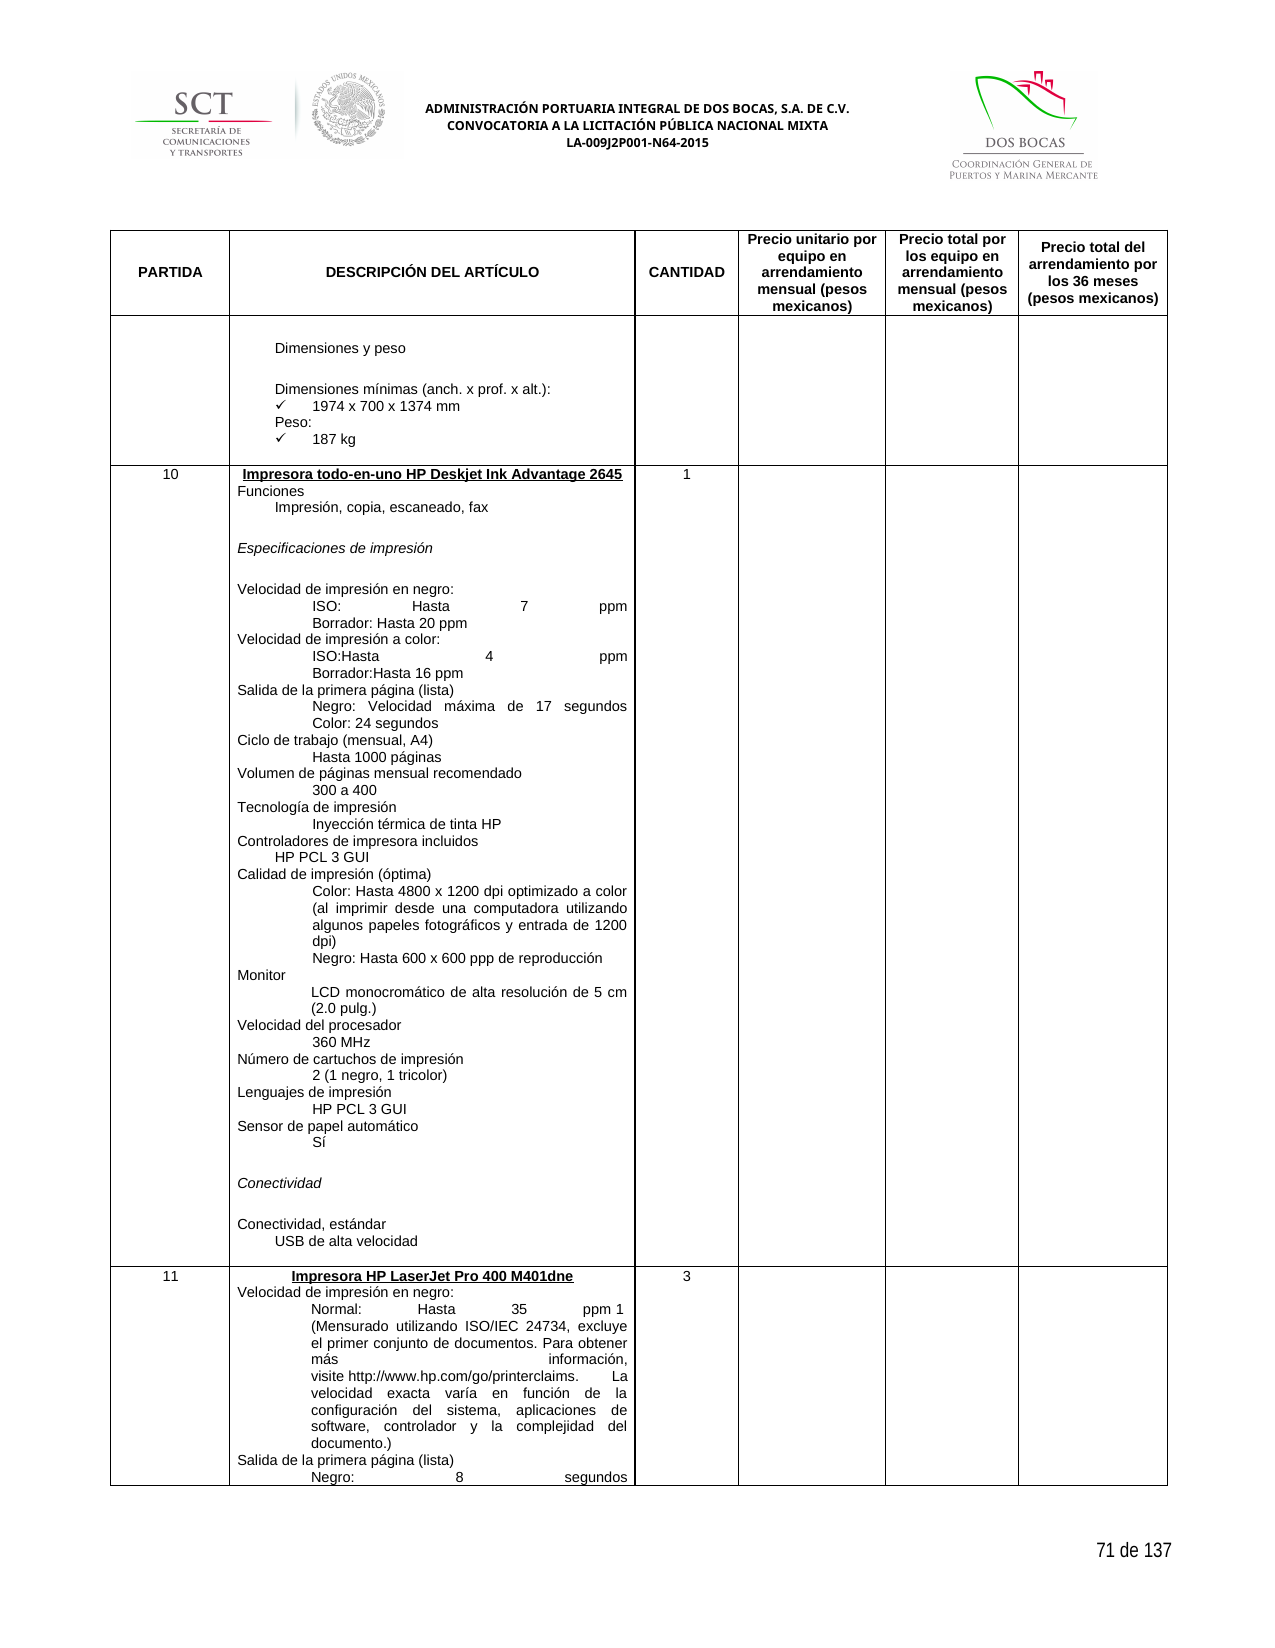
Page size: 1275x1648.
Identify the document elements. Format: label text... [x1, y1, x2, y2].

table_cell 1 [636, 316, 738, 464]
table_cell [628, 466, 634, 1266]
table_cell [886, 316, 1018, 464]
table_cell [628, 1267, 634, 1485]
table_cell [739, 466, 885, 1266]
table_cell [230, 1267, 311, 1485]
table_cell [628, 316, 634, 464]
table_header CANTIDAD [636, 231, 738, 314]
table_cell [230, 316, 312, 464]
table_cell 1 [636, 466, 738, 1266]
table_header Precio unitario por equipo en arrendamiento mensual (pesos mexicanos) [739, 231, 885, 314]
table_cell [886, 466, 1018, 1266]
table_cell [739, 1267, 885, 1485]
table_cell 9 [111, 316, 229, 464]
table_cell [1019, 1267, 1167, 1485]
table_cell 11 [111, 1267, 229, 1485]
picture [950, 71, 1098, 181]
table_header Precio total por los equipo en arrendamiento mensual (pesos mexicanos) [886, 231, 1018, 314]
table_header PARTIDA [111, 231, 229, 314]
table_cell [1019, 466, 1167, 1266]
table_cell [1019, 316, 1167, 464]
table_cell Impresora todo-en-uno HP Deskjet Ink Advantage 2645 Funciones Impresión, copia, escaneado, fax Especificaciones de impresión Velocidad de impresión en negro: ISO: Hasta 7 ppm Borrador: Hasta 20 ppm Velocidad de impresión a color: ISO:Hasta 4 ppm Borrador:Hasta 16 ppm Salida de la primera página (lista) Negro: Velocidad máxima de 17 segundos Color: 24 segundos Ciclo de trabajo (mensual, A4) Hasta 1000 páginas Volumen de páginas mensual recomendado 300 a 400 Tecnología de impresión Inyección térmica de tinta HP Controladores de impresora incluidos HP PCL 3 GUI Calidad de impresión (óptima) Color: Hasta 4800 x 1200 dpi optimizado a color (al imprimir desde una computadora utilizando algunos papeles fotográficos y entrada de 1200 dpi) Negro: Hasta 600 x 600 ppp de reproducción Monitor LCD monocromático de alta resolución de 5 cm (2.0 pulg.) Velocidad del procesador 360 MHz Número de cartuchos de impresión 2 (1 negro, 1 tricolor) Lenguajes de impresión HP PCL 3 GUI Sensor de papel automático Sí Conectividad Conectividad, estándar USB de alta velocidad [230, 466, 312, 1266]
table_header Precio total del arrendamiento por los 36 meses (pesos mexicanos) [1019, 231, 1167, 314]
table_cell 10 [111, 466, 229, 1266]
table_cell [739, 316, 885, 464]
table_header DESCRIPCIÓN DEL ARTÍCULO [230, 231, 634, 314]
table_cell 3 [636, 1267, 738, 1485]
picture [131, 71, 405, 159]
table_cell [886, 1267, 1018, 1485]
